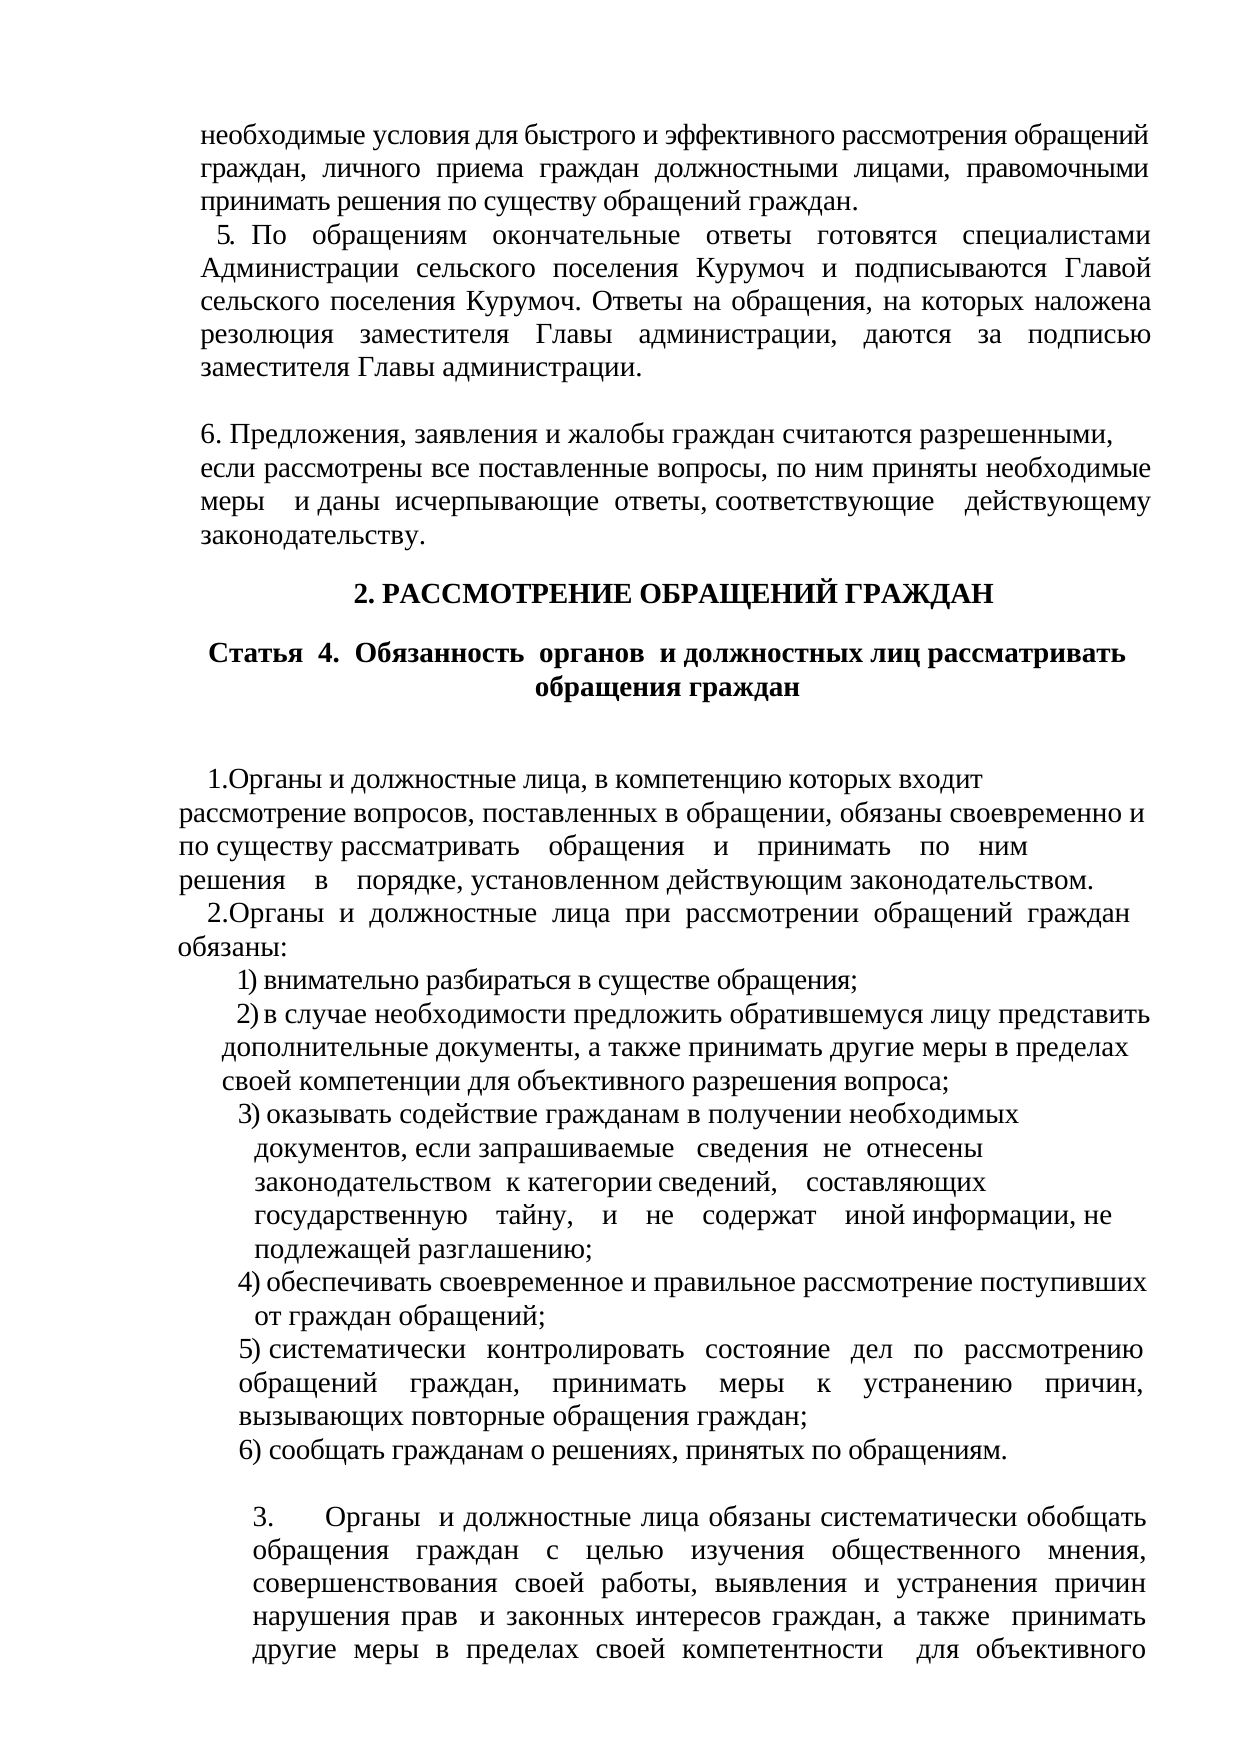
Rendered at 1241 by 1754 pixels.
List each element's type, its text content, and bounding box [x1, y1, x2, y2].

text 3) оказывать содействие гражданам в получении необходимых документов, если запрашиваемые сведения не отнесены законодательством к категории сведений, составляющих государственную тайну, и не содержат иной информации, не подлежащей разглашению; [238, 1097, 1152, 1265]
text 2. РАССМОТРЕНИЕ ОБРАЩЕНИЙ ГРАЖДАН [183, 577, 1152, 610]
text если рассмотрены все поставленные вопросы, по ним приняты необходимые меры и даны исчерпывающие ответы, соответствующие действующему законодательству. [200, 450, 1152, 551]
list внимательно разбираться в существе обращения; [236, 963, 1152, 997]
text 2.Органы и должностные лица при рассмотрении обращений граждан обязаны: [177, 896, 1152, 963]
list в случае необходимости предложить обратившемуся лицу представить дополнительные документы, а также принимать другие меры в пределах своей компетенции для объективного разрешения вопроса; [222, 997, 1152, 1097]
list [252, 1500, 1147, 1665]
text 6. Предложения, заявления и жалобы граждан считаются разрешенными, [200, 383, 1152, 450]
text 5. По обращениям окончательные ответы готовятся специалистами Администрации сельского поселения Курумоч и подписываются Главой сельского поселения Курумоч. Ответы на обращения, на которых наложена резолюция заместителя Главы администрации, даются за подписью заместителя Главы администрации. [200, 218, 1152, 383]
text 1.Органы и должностные лица, в компетенцию которых входит рассмотрение вопросов, поставленных в обращении, обязаны своевременно и по существу рассматривать обращения и принимать по ним решения в порядке, установленном действующим законодательством. [179, 762, 1152, 896]
text Статья 4. Обязанность органов и должностных лиц рассматривать обращения граждан [183, 636, 1152, 703]
text 4) обеспечивать своевременное и правильное рассмотрение поступивших от граждан обращений; [238, 1265, 1152, 1332]
list сообщать гражданам о решениях, принятых по обращениям. [238, 1433, 1152, 1466]
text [200, 118, 1149, 217]
list систематически контролировать состояние дел по рассмотрению обращений граждан, принимать меры к устранению причин, вызывающих повторные обращения граждан; [238, 1332, 1144, 1433]
